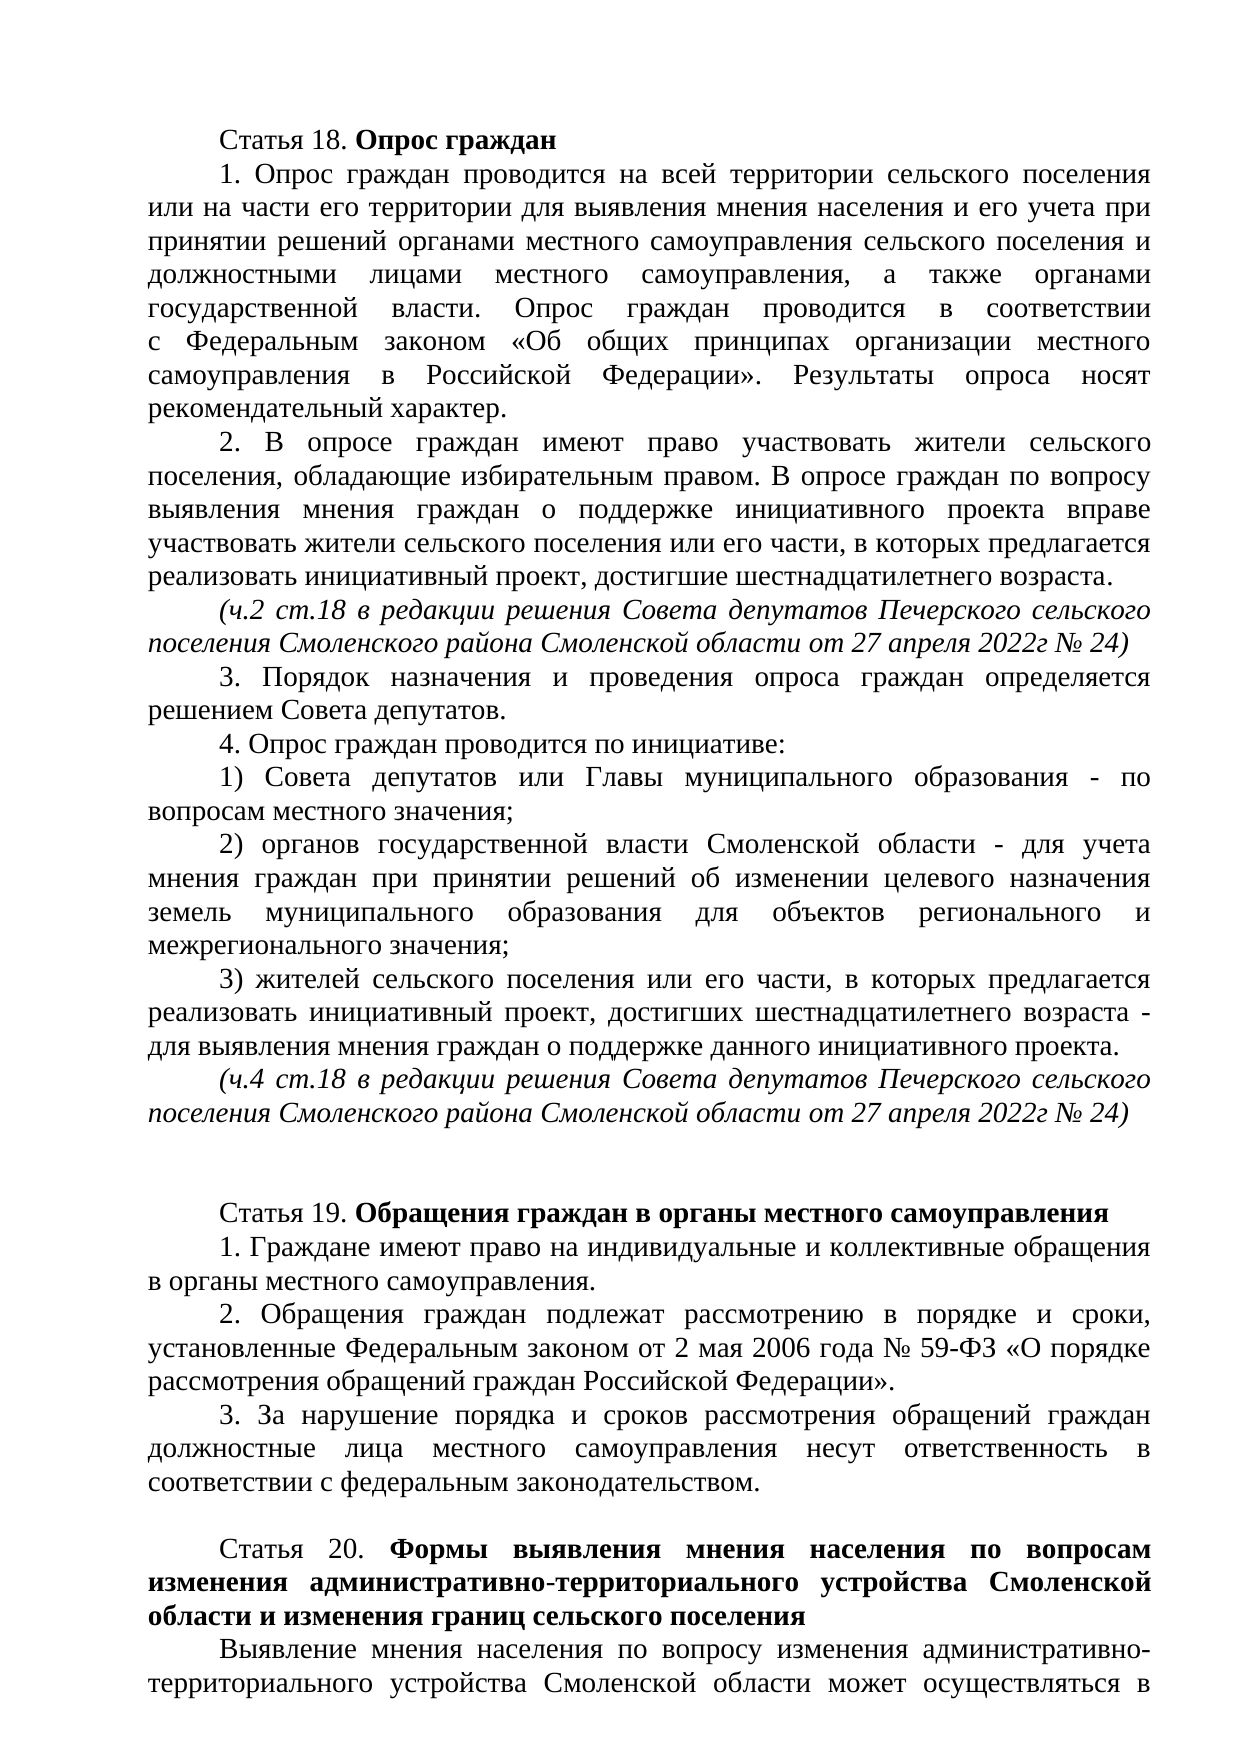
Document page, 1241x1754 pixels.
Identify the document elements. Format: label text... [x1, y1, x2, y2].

text 3. Порядок назначения и проведения опроса граждан определяется решением Совета депутатов. [148, 659, 1152, 726]
text 4. Опрос граждан проводится по инициативе: [148, 726, 1152, 759]
text 2. Обращения граждан подлежат рассмотрению в порядке и сроки, установленные Федеральным законом от 2 мая 2006 года № 59-ФЗ «О порядке рассмотрения обращений граждан Российской Федерации». [148, 1296, 1152, 1397]
text Статья 18. Опрос граждан [148, 122, 1152, 156]
text (ч.4 ст.18 в редакции решения Совета депутатов Печерского сельского поселения Смоленского района Смоленской области от 27 апреля 2022г № 24) [148, 1061, 1152, 1128]
text Статья 19. Обращения граждан в органы местного самоуправления [148, 1196, 1152, 1229]
text Статья 20. Формы выявления мнения населения по вопросам изменения административно-территориального устройства Смоленской области и изменения границ сельского поселения [148, 1531, 1152, 1632]
text 3. За нарушение порядка и сроков рассмотрения обращений граждан должностные лица местного самоуправления несут ответственность в соответствии с федеральным законодательством. [148, 1397, 1152, 1497]
text 3) жителей сельского поселения или его части, в которых предлагается реализовать инициативный проект, достигших шестнадцатилетнего возраста - для выявления мнения граждан о поддержке данного инициативного проекта. [148, 961, 1152, 1061]
text (ч.2 ст.18 в редакции решения Совета депутатов Печерского сельского поселения Смоленского района Смоленской области от 27 апреля 2022г № 24) [148, 592, 1152, 659]
text 1. Граждане имеют право на индивидуальные и коллективные обращения в органы местного самоуправления. [148, 1229, 1152, 1296]
text 2. В опросе граждан имеют право участвовать жители сельского поселения, обладающие избирательным правом. В опросе граждан по вопросу выявления мнения граждан о поддержке инициативного проекта вправе участвовать жители сельского поселения или его части, в которых предлагается реализовать инициативный проект, достигшие шестнадцатилетнего возраста. [148, 424, 1152, 592]
text 1. Опрос граждан проводится на всей территории сельского поселения или на части его территории для выявления мнения населения и его учета при принятии решений органами местного самоуправления сельского поселения и должностными лицами местного самоуправления, а также органами государственной власти. Опрос граждан проводится в соответствии с Федеральным законом «Об общих принципах организации местного самоуправления в Российской Федерации». Результаты опроса носят рекомендательный характер. [148, 156, 1152, 424]
text 1) Совета депутатов или Главы муниципального образования - по вопросам местного значения; [148, 759, 1152, 827]
text 2) органов государственной власти Смоленской области - для учета мнения граждан при принятии решений об изменении целевого назначения земель муниципального образования для объектов регионального и межрегионального значения; [148, 827, 1152, 961]
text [148, 1632, 1152, 1699]
